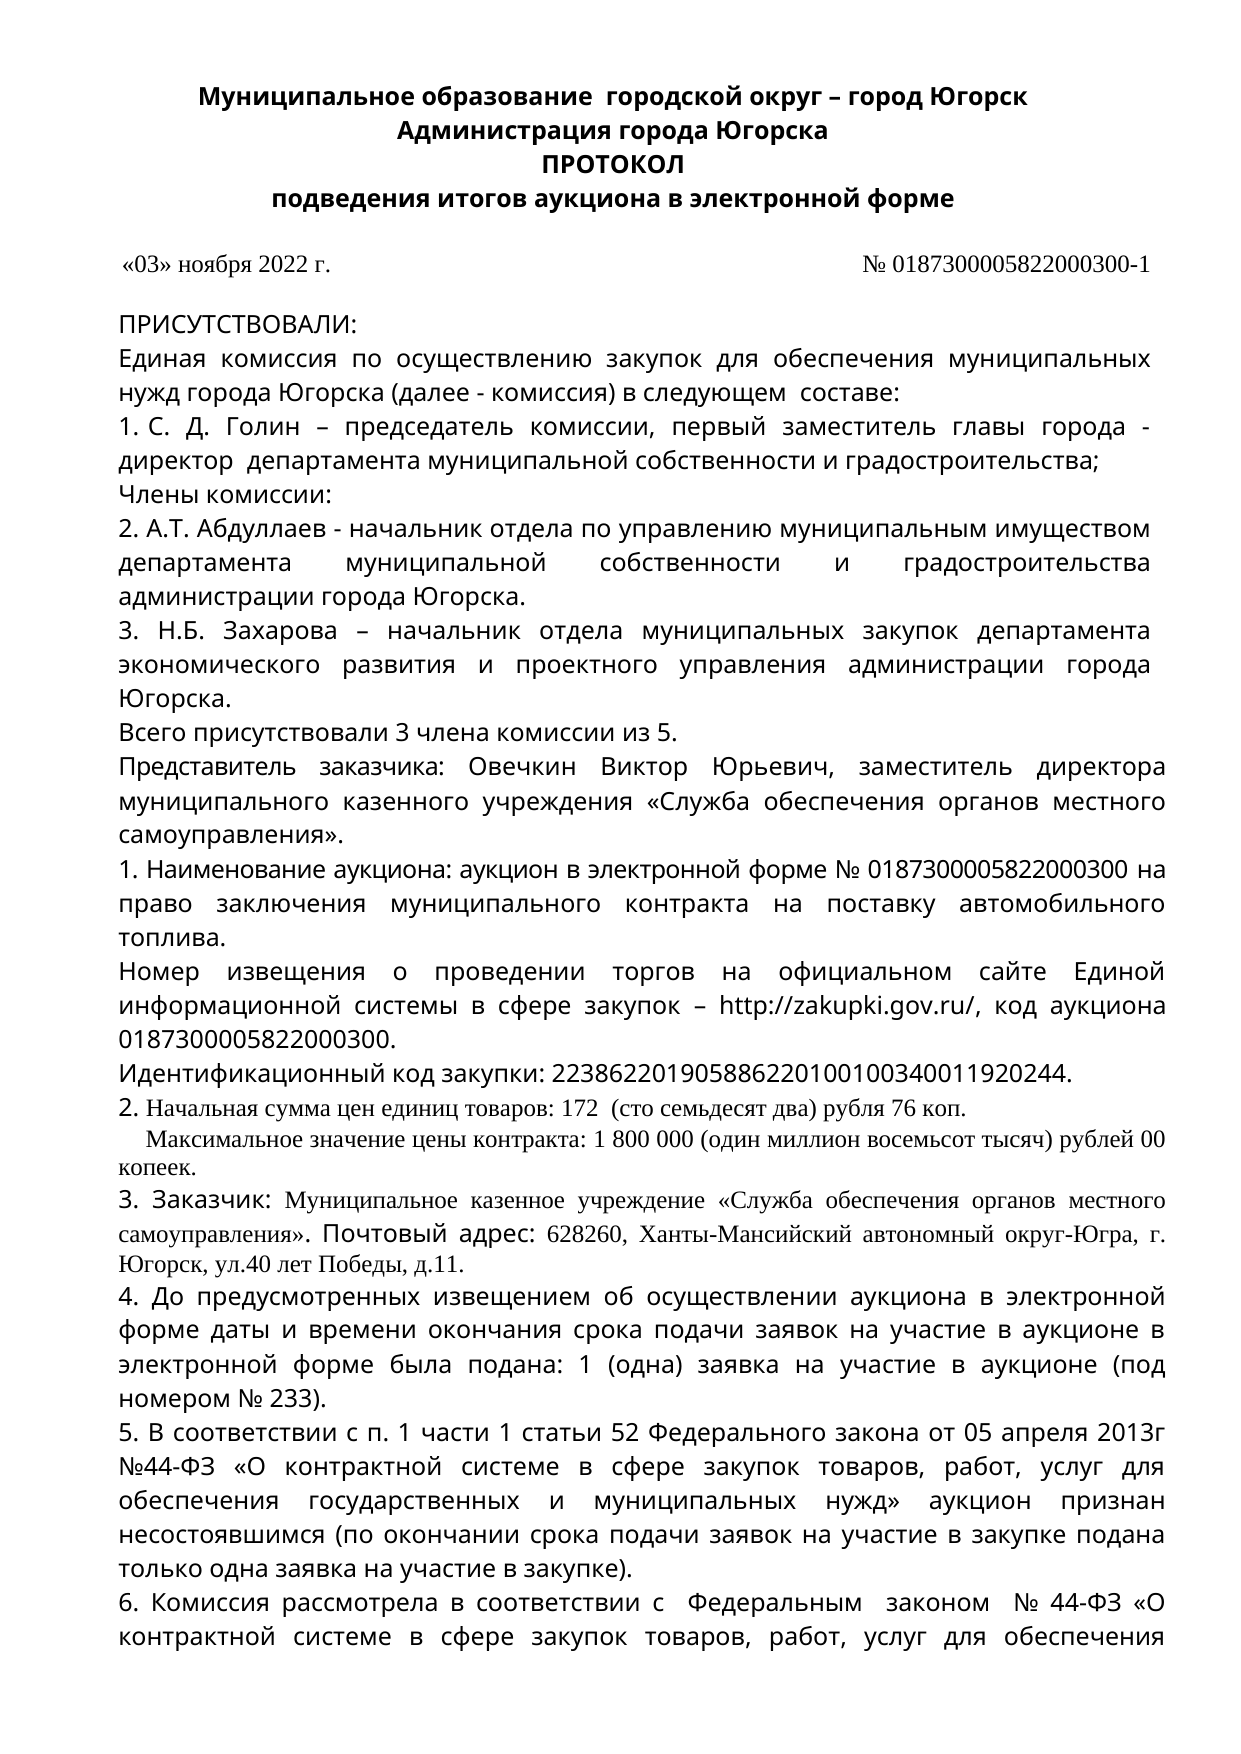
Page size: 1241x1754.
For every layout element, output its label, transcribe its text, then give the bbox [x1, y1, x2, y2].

text Муниципальное образование городской округ – город Югорск [59, 78, 1167, 112]
list Единая комиссия по осуществлению закупок для обеспечения муниципальных нужд города Югорска (далее - комиссия) в следующем составе: [118, 340, 1152, 408]
list Члены комиссии: [118, 477, 1152, 511]
text Администрация города Югорска [59, 112, 1167, 147]
text подведения итогов аукциона в электронной форме [59, 181, 1167, 215]
list 3. Н.Б. Захарова – начальник отдела муниципальных закупок департамента экономического развития и проектного управления администрации города Югорска. [118, 613, 1152, 715]
text 5. В соответствии с п. 1 части 1 статьи 52 Федерального закона от 05 апреля 2013г №44-ФЗ «О контрактной системе в сфере закупок товаров, работ, услуг для обеспечения государственных и муниципальных нужд» аукцион признан несостоявшимся (по окончании срока подачи заявок на участие в закупке подана только одна заявка на участие в закупке). [118, 1414, 1167, 1585]
text «03» ноября 2022 г. № 0187300005822000300-1 [59, 249, 1167, 277]
list 2. А.Т. Абдуллаев - начальник отдела по управлению муниципальным имуществом департамента муниципальной собственности и градостроительства администрации города Югорска. [118, 511, 1152, 613]
list 1. Наименование аукциона: аукцион в электронной форме № 0187300005822000300 на право заключения муниципального контракта на поставку автомобильного топлива. [118, 851, 1167, 953]
list ПРИСУТСТВОВАЛИ: [118, 306, 1152, 340]
list Всего присутствовали 3 члена комиссии из 5. [118, 715, 1152, 749]
list Номер извещения о проведении торгов на официальном сайте Единой информационной системы в сфере закупок – http://zakupki.gov.ru/, код аукциона 0187300005822000300. [118, 953, 1167, 1056]
text ПРОТОКОЛ [59, 147, 1167, 181]
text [118, 1585, 1167, 1653]
list 2. Начальная сумма цен единиц товаров: 172 (сто семьдесят два) рубля 76 коп. [118, 1090, 1167, 1124]
list Максимальное значение цены контракта: 1 800 000 (один миллион восемьсот тысяч) рублей 00 копеек. [118, 1124, 1167, 1181]
list 4. До предусмотренных извещением об осуществлении аукциона в электронной форме даты и времени окончания срока подачи заявок на участие в аукционе в электронной форме была подана: 1 (одна) заявка на участие в аукционе (под номером № 233). [118, 1278, 1167, 1414]
list 1. С. Д. Голин – председатель комиссии, первый заместитель главы города - директор департамента муниципальной собственности и градостроительства; [118, 408, 1152, 477]
list 3. Заказчик: Муниципальное казенное учреждение «Служба обеспечения органов местного самоуправления». Почтовый адрес: 628260, Ханты-Мансийский автономный округ-Югра, г. Югорск, ул.40 лет Победы, д.11. [118, 1181, 1167, 1278]
list Идентификационный код закупки: 223862201905886220100100340011920244. [118, 1056, 1167, 1090]
list Представитель заказчика: Овечкин Виктор Юрьевич, заместитель директора муниципального казенного учреждения «Служба обеспечения органов местного самоуправления». [118, 749, 1167, 851]
